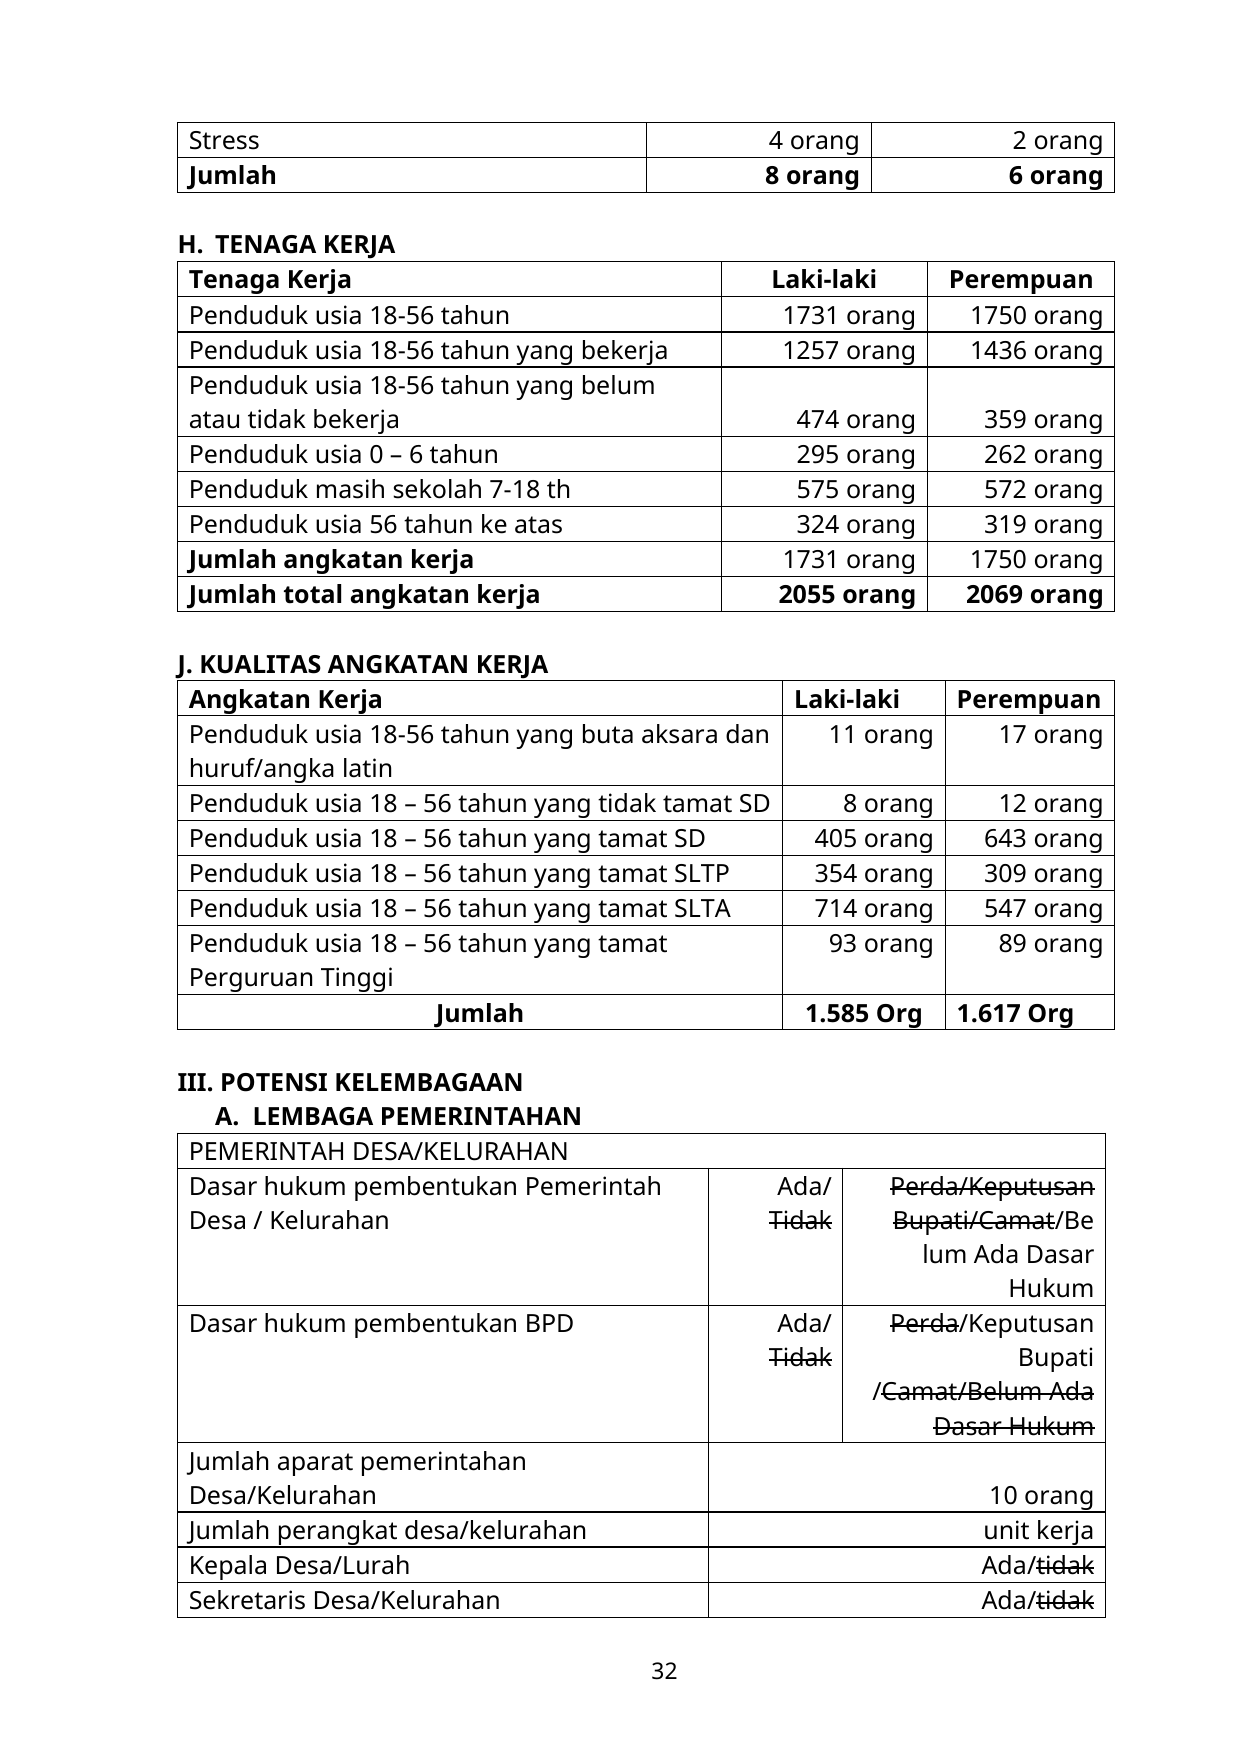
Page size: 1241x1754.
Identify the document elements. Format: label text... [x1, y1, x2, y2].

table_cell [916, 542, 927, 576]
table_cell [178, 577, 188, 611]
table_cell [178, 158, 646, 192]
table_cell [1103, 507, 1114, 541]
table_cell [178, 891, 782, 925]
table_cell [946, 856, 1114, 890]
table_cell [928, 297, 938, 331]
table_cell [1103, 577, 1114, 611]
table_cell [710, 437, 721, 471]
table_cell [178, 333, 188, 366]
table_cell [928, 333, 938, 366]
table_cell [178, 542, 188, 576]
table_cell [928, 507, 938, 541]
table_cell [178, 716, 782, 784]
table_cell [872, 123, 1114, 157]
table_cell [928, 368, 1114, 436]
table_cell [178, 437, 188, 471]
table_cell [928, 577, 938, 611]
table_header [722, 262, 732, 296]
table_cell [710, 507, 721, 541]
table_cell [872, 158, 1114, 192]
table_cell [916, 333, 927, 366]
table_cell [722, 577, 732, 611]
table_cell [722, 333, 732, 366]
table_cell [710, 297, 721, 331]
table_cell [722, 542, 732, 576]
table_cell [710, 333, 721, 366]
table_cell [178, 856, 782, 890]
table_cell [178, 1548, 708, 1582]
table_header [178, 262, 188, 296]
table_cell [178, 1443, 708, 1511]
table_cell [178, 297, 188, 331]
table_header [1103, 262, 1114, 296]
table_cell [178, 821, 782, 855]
list TENAGA KERJA [177, 227, 1152, 261]
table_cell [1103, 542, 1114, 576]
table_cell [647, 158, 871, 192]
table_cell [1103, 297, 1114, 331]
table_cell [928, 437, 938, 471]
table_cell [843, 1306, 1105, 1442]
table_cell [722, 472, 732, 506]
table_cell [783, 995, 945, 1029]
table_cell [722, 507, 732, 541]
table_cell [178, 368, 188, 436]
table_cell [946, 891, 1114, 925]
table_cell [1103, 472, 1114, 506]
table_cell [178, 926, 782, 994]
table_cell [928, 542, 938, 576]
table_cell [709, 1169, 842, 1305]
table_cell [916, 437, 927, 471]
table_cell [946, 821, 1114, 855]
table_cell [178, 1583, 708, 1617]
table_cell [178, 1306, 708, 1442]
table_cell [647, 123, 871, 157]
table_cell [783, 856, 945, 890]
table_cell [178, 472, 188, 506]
list LEMBAGA PEMERINTAHAN [215, 1098, 1152, 1132]
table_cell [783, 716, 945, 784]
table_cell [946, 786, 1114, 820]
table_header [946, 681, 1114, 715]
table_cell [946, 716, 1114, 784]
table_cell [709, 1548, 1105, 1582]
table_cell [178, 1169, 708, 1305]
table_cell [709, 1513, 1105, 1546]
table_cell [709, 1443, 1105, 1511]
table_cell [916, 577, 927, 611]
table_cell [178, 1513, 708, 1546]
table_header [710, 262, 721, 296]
text J. KUALITAS ANGKATAN KERJA [177, 646, 1152, 680]
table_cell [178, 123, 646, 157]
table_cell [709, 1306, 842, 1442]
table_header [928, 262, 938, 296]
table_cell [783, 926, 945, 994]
text III. POTENSI KELEMBAGAAN [177, 1064, 1152, 1098]
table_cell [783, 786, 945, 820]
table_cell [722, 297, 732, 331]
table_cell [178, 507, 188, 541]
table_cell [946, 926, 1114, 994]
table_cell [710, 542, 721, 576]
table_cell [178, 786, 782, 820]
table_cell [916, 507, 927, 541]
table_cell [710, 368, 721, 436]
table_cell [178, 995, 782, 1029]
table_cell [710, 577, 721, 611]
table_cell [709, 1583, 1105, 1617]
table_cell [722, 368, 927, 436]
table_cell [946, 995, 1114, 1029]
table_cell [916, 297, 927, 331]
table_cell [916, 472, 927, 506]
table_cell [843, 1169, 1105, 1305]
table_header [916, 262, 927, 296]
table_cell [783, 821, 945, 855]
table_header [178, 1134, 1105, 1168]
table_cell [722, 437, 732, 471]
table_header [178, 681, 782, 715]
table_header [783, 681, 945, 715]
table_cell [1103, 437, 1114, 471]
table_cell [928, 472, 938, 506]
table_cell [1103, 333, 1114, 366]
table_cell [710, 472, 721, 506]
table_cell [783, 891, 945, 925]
